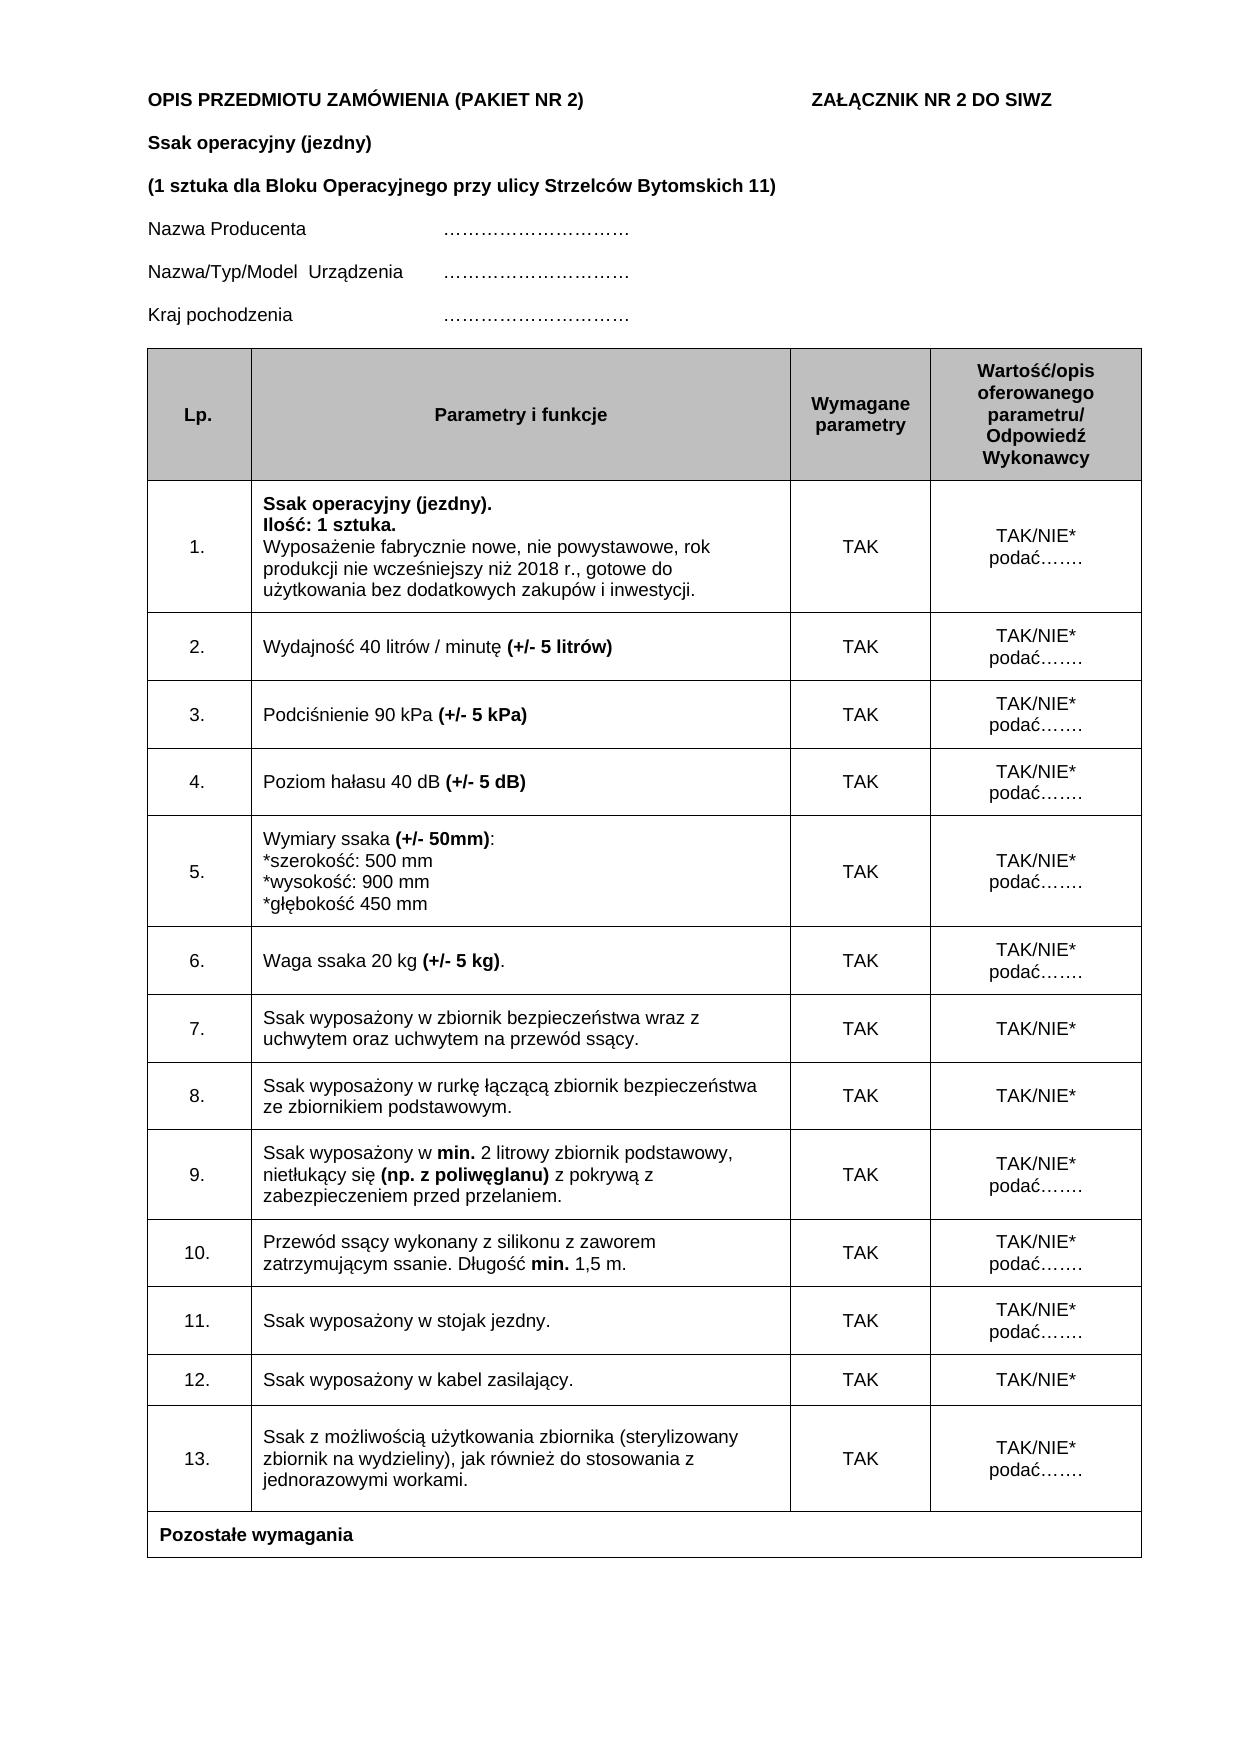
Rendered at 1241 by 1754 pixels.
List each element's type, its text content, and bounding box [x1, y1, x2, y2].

table_cell [148, 995, 251, 1062]
table_cell Podciśnienie 90 kPa (+/- 5 kPa) [252, 681, 790, 748]
table_cell [148, 927, 251, 994]
table_cell TAK [791, 481, 930, 612]
table_cell Przewód ssący wykonany z silikonu z zaworem zatrzymującym ssanie. Długość min. 1,5 m. [252, 1220, 790, 1286]
table_cell Poziom hałasu 40 dB (+/- 5 dB) [252, 749, 790, 815]
table_cell TAK [791, 1287, 930, 1354]
table_cell TAK/NIE* [931, 1355, 1141, 1405]
table_cell TAK/NIE* podać……. [931, 681, 1141, 748]
table_cell Ssak wyposażony w stojak jezdny. [252, 1287, 790, 1354]
table_cell Ssak wyposażony w rurkę łączącą zbiornik bezpieczeństwa ze zbiornikiem podstawowym. [252, 1063, 790, 1129]
table_cell Ssak z możliwością użytkowania zbiornika (sterylizowany zbiornik na wydzieliny), jak również do stosowania z jednorazowymi workami. [252, 1406, 790, 1511]
text OPIS PRZEDMIOTU ZAMÓWIENIA (PAKIET NR 2) ZAŁĄCZNIK NR 2 DO SIWZ [148, 89, 1093, 110]
table_cell TAK [791, 749, 930, 815]
table_cell TAK [791, 995, 930, 1062]
table_cell TAK/NIE* podać……. [931, 481, 1141, 612]
table_cell Wydajność 40 litrów / minutę (+/- 5 litrów) [252, 613, 790, 680]
table_cell TAK/NIE* podać……. [931, 1130, 1141, 1218]
table_cell Wymiary ssaka (+/- 50mm): *szerokość: 500 mm *wysokość: 900 mm *głębokość 450 mm [252, 816, 790, 926]
table_cell [148, 681, 251, 748]
table_cell TAK/NIE* podać……. [931, 927, 1141, 994]
table_cell [148, 749, 251, 815]
table_cell [148, 1130, 251, 1218]
table_cell Pozostałe wymagania [148, 1512, 1141, 1557]
text Nazwa/Typ/Model Urządzenia ………………………… [148, 261, 1093, 283]
table_cell TAK/NIE* [931, 1063, 1141, 1129]
table_cell TAK/NIE* podać……. [931, 1220, 1141, 1286]
table_header Lp. [148, 349, 251, 480]
table_cell TAK/NIE* podać……. [931, 749, 1141, 815]
table_cell [148, 613, 251, 680]
table_cell TAK/NIE* podać……. [931, 1287, 1141, 1354]
text Kraj pochodzenia ………………………… [148, 304, 1093, 326]
table_cell [148, 816, 251, 926]
table_cell TAK [791, 681, 930, 748]
table_cell Ssak operacyjny (jezdny). Ilość: 1 sztuka. Wyposażenie fabrycznie nowe, nie powystawowe, rok produkcji nie wcześniejszy niż 2018 r., gotowe do użytkowania bez dodatkowych zakupów i inwestycji. [252, 481, 790, 612]
table_cell TAK/NIE* podać……. [931, 1406, 1141, 1511]
table_cell Ssak wyposażony w zbiornik bezpieczeństwa wraz z uchwytem oraz uchwytem na przewód ssący. [252, 995, 790, 1062]
text (1 sztuka dla Bloku Operacyjnego przy ulicy Strzelców Bytomskich 11) [148, 175, 1093, 196]
table_header Wartość/opis oferowanego parametru/ Odpowiedź Wykonawcy [931, 349, 1141, 480]
table_cell TAK [791, 816, 930, 926]
table_cell Waga ssaka 20 kg (+/- 5 kg). [252, 927, 790, 994]
table_cell [148, 1220, 251, 1286]
table_cell TAK/NIE* podać……. [931, 816, 1141, 926]
table_header Parametry i funkcje [252, 349, 790, 480]
table_cell TAK [791, 1130, 930, 1218]
text Nazwa Producenta ………………………… [148, 218, 1093, 239]
table_cell TAK/NIE* [931, 995, 1141, 1062]
table_cell Ssak wyposażony w min. 2 litrowy zbiornik podstawowy, nietłukący się (np. z poliwęglanu) z pokrywą z zabezpieczeniem przed przelaniem. [252, 1130, 790, 1218]
table_cell TAK [791, 1220, 930, 1286]
table_cell Ssak wyposażony w kabel zasilający. [252, 1355, 790, 1405]
table_cell TAK/NIE* podać……. [931, 613, 1141, 680]
table_header Wymagane parametry [791, 349, 930, 480]
text Ssak operacyjny (jezdny) [148, 132, 1093, 153]
table_cell TAK [791, 927, 930, 994]
table_cell TAK [791, 1063, 930, 1129]
table_cell TAK [791, 1406, 930, 1511]
table_cell [148, 1355, 251, 1405]
table_cell [148, 1406, 251, 1511]
table_cell [148, 1063, 251, 1129]
table_cell TAK [791, 613, 930, 680]
table_cell TAK [791, 1355, 930, 1405]
table_cell [148, 1287, 251, 1354]
table_cell [148, 481, 251, 612]
